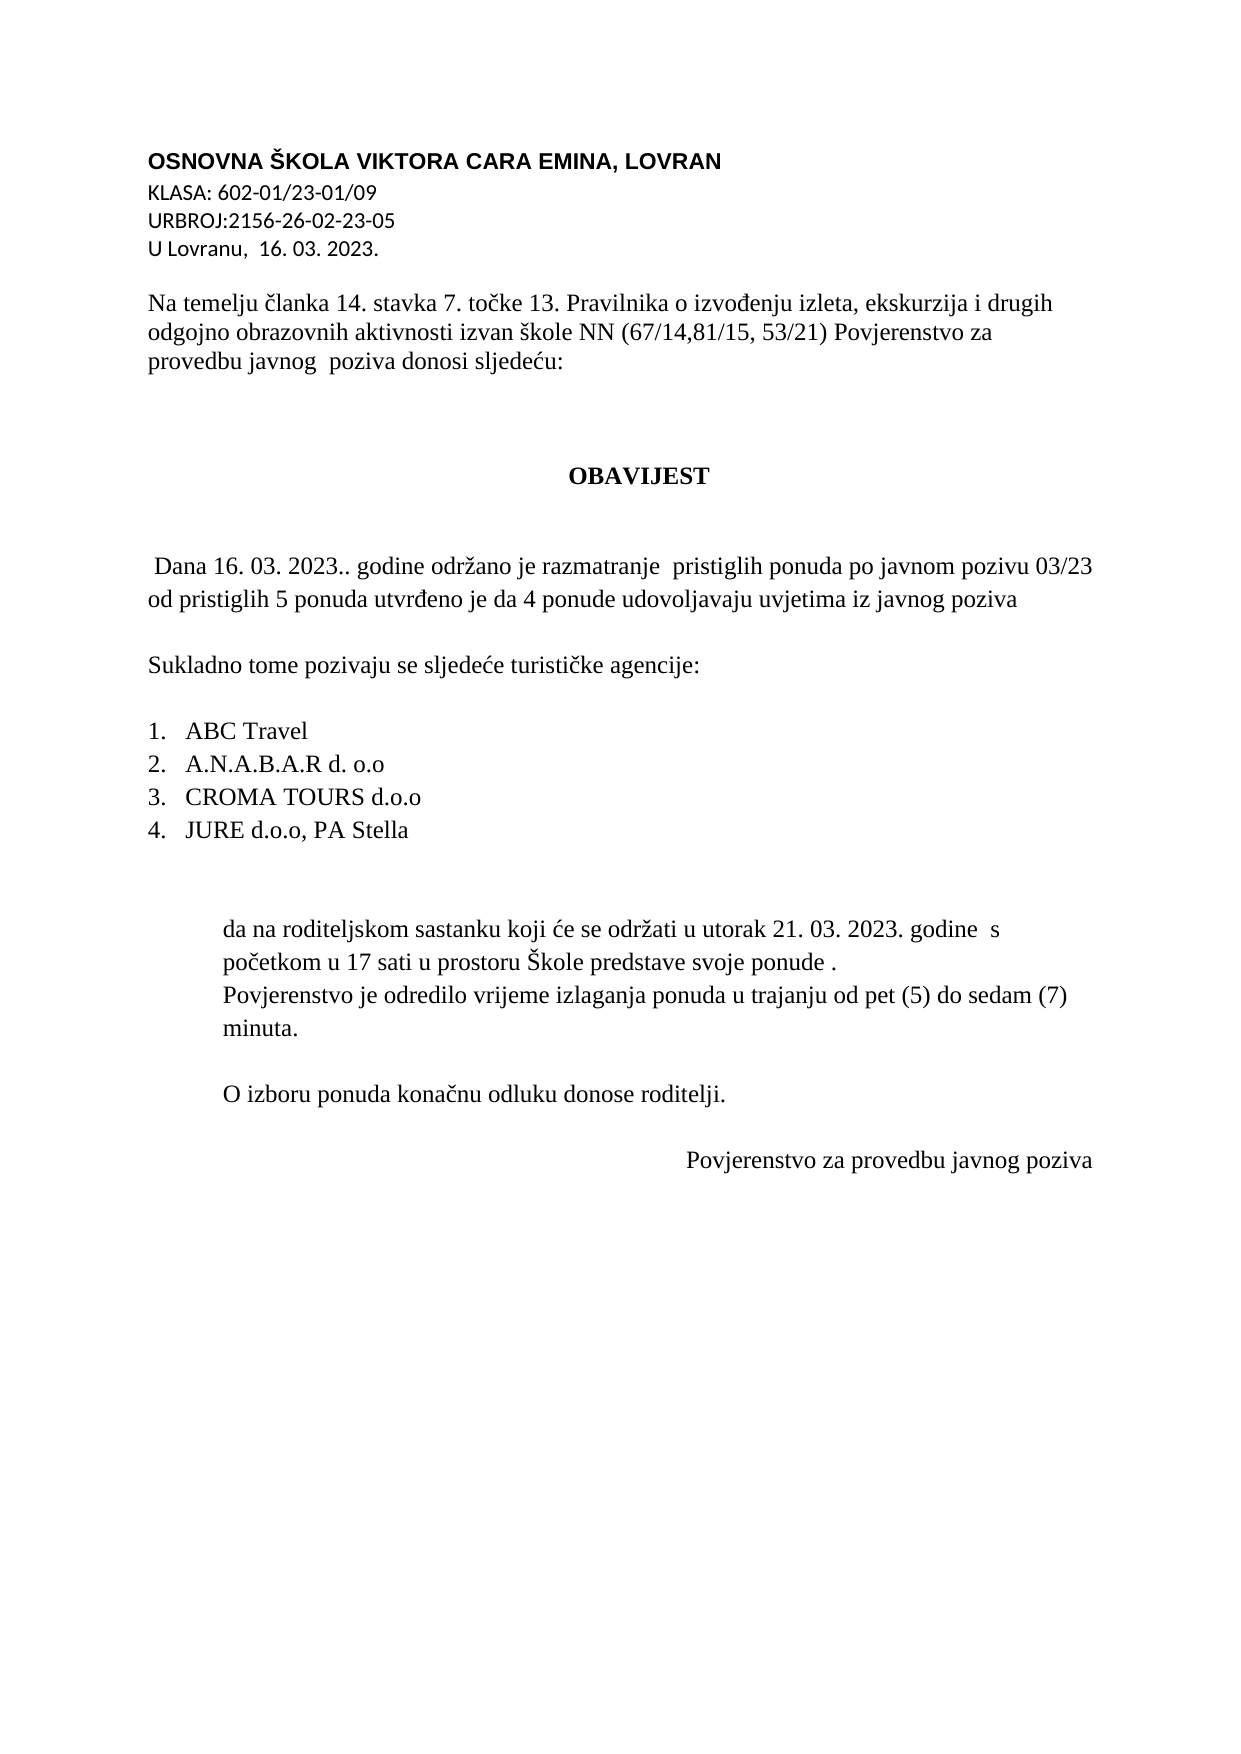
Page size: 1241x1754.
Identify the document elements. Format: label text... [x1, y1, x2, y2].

list CROMA TOURS d.o.o [148, 782, 1093, 811]
list Povjerenstvo je odredilo vrijeme izlaganja ponuda u trajanju od pet (5) do sedam (7) minuta. [223, 981, 1093, 1042]
list JURE d.o.o, PA Stella [148, 815, 1093, 844]
text Na temelju članka 14. stavka 7. točke 13. Pravilnika o izvođenju izleta, ekskurzija i drugih odgojno obrazovnih aktivnosti izvan škole NN (67/14,81/15, 53/21) Povjerenstvo za provedbu javnog poziva donosi sljedeću: [148, 288, 1093, 374]
list O izboru ponuda konačnu odluku donose roditelji. [223, 1079, 1093, 1108]
list da na roditeljskom sastanku koji će se održati u utorak 21. 03. 2023. godine s početkom u 17 sati u prostoru Škole predstave svoje ponude . [223, 914, 1093, 976]
text URBROJ:2156-26-02-23-05 [148, 206, 1093, 234]
text Dana 16. 03. 2023.. godine održano je razmatranje pristiglih ponuda po javnom pozivu 03/23 od pristiglih 5 ponuda utvrđeno je da 4 ponude udovoljavaju uvjetima iz javnog poziva [148, 551, 1093, 613]
text OSNOVNA ŠKOLA VIKTORA CARA EMINA, LOVRAN [148, 148, 1093, 174]
text Sukladno tome pozivaju se sljedeće turističke agencije: [148, 650, 1093, 679]
text KLASA: 602-01/23-01/09 [148, 178, 1093, 206]
list ABC Travel [148, 716, 1093, 745]
text U Lovranu, 16. 03. 2023. [148, 234, 1093, 262]
text Povjerenstvo za provedbu javnog poziva [148, 1146, 1093, 1174]
list A.N.A.B.A.R d. o.o [148, 749, 1093, 778]
text OBAVIJEST [185, 461, 1093, 489]
